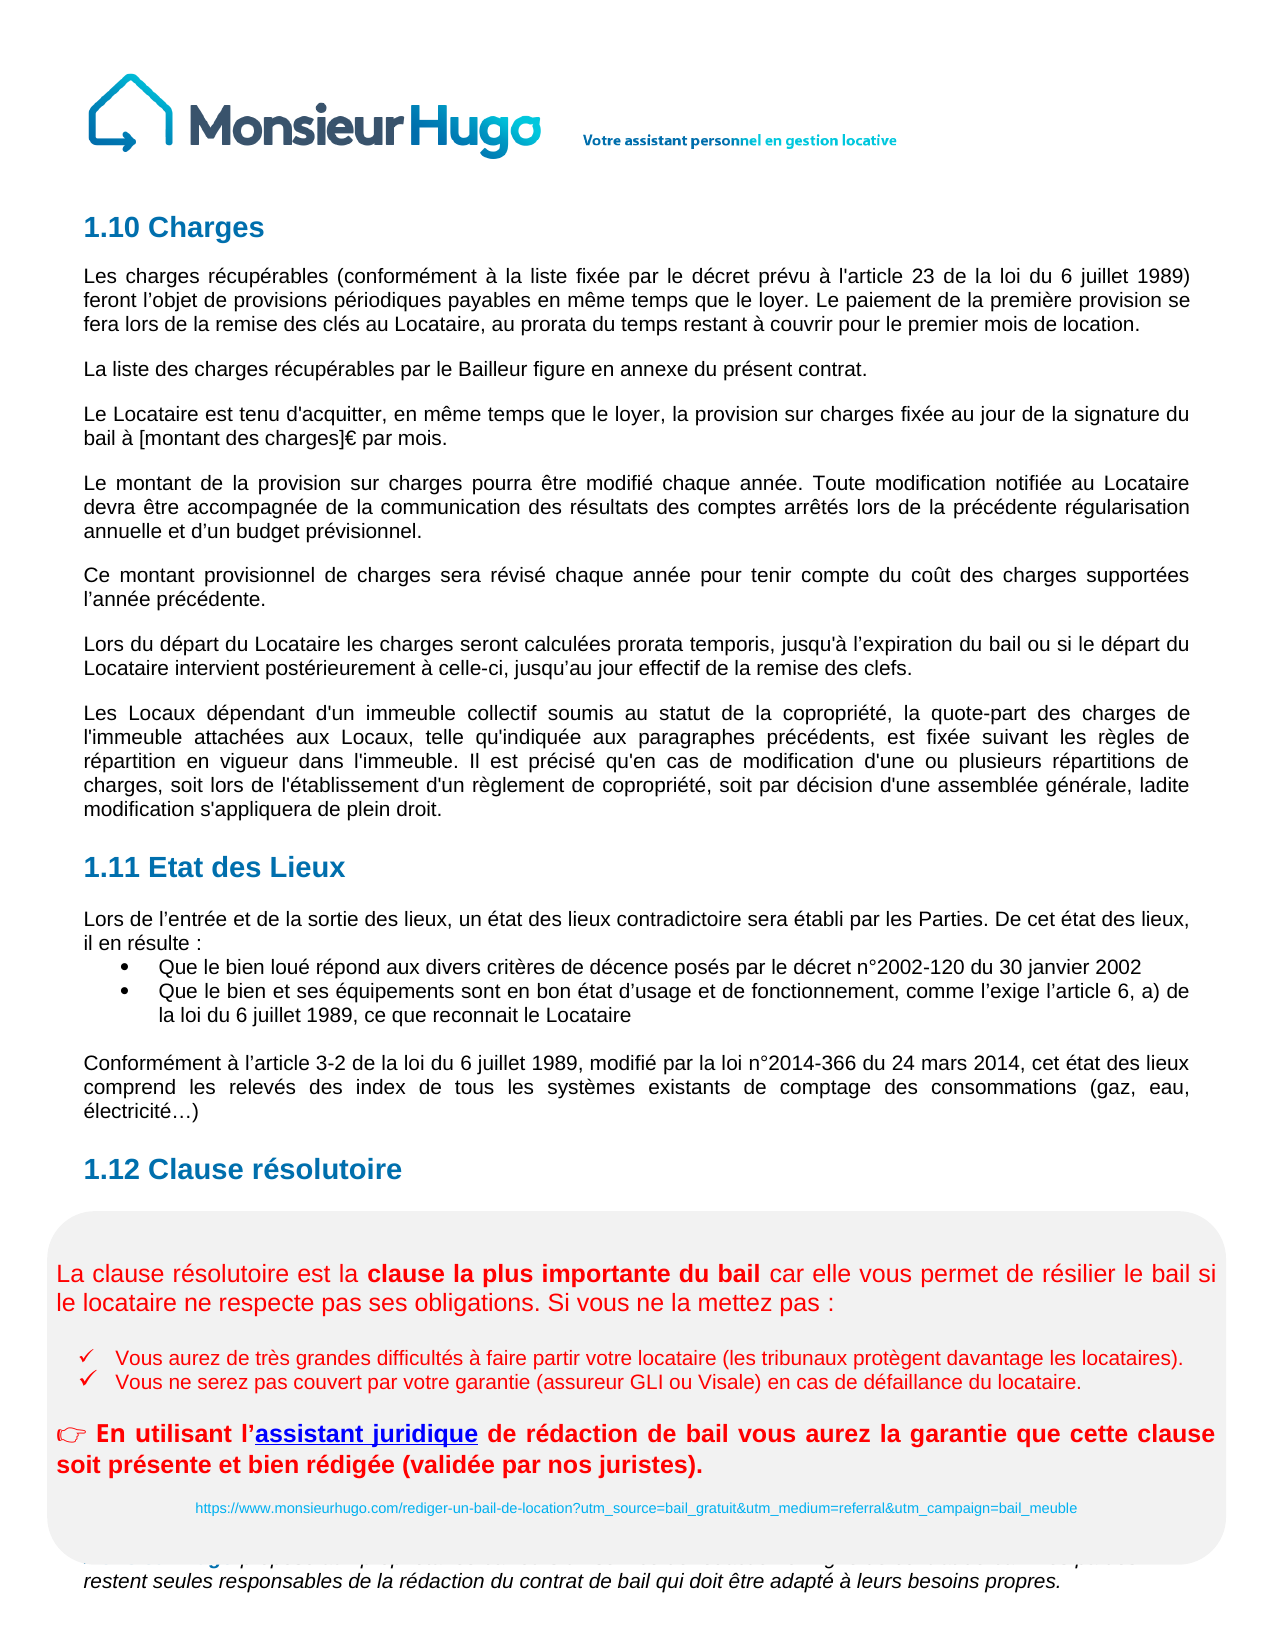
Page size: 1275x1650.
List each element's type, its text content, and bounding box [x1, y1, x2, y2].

text Lors du départ du Locataire les charges seront calculées prorata temporis, jusqu'à l’expiration du bail ou si le départ du Locataire intervient postérieurement à celle-ci, jusqu’au jour effectif de la remise des clefs. [83, 632, 1192, 680]
text Lors de l’entrée et de la sortie des lieux, un état des lieux contradictoire sera établi par les Parties. De cet état des lieux, il en résulte : [83, 907, 1192, 955]
picture [387, 1505, 392, 1513]
text La liste des charges récupérables par le Bailleur figure en annexe du présent contrat. [83, 357, 1192, 381]
list Que le bien et ses équipements sont en bon état d’usage et de fonctionnement, comme l’exige l’article 6, a) de la loi du 6 juillet 1989, ce que reconnait le Locataire [121, 979, 1192, 1027]
picture [759, 1505, 764, 1513]
subtitle 1.10 Charges [83, 210, 1192, 243]
list Que le bien loué répond aux divers critères de décence posés par le décret n°2002-120 du 30 janvier 2002 [121, 955, 1192, 979]
subtitle 1.12 Clause résolutoire [83, 1152, 1192, 1186]
subtitle 1.11 Etat des Lieux [83, 850, 1192, 883]
text Les Locaux dépendant d'un immeuble collectif soumis au statut de la copropriété, la quote-part des charges de l'immeuble attachées aux Locaux, telle qu'indiquée aux paragraphes précédents, est fixée suivant les règles de répartition en vigueur dans l'immeuble. Il est précisé qu'en cas de modification d'une ou plusieurs répartitions de charges, soit lors de l'établissement d'un règlement de copropriété, soit par décision d'une assemblée générale, ladite modification s'appliquera de plein droit. [83, 701, 1192, 821]
text Ce montant provisionnel de charges sera révisé chaque année pour tenir compte du coût des charges supportées l’année précédente. [83, 563, 1192, 611]
text Conformément à l’article 3-2 de la loi du 6 juillet 1989, modifié par la loi n°2014-366 du 24 mars 2014, cet état des lieux comprend les relevés des index de tous les systèmes existants de comptage des consommations (gaz, eau, électricité…) [83, 1051, 1192, 1123]
picture [83, 59, 1043, 186]
text Les charges récupérables (conformément à la liste fixée par le décret prévu à l'article 23 de la loi du 6 juillet 1989) feront l’objet de provisions périodiques payables en même temps que le loyer. Le paiement de la première provision se fera lors de la remise des clés au Locataire, au prorata du temps restant à couvrir pour le premier mois de location. [83, 264, 1192, 336]
text Le Locataire est tenu d'acquitter, en même temps que le loyer, la provision sur charges fixée au jour de la signature du bail à [montant des charges]€ par mois. [83, 402, 1192, 450]
picture [196, 1502, 200, 1513]
picture [910, 1505, 916, 1513]
picture [819, 1505, 824, 1513]
text Le montant de la provision sur charges pourra être modifié chaque année. Toute modification notifiée au Locataire devra être accompagnée de la communication des résultats des comptes arrêtés lors de la précédente régularisation annuelle et d’un budget prévisionnel. [83, 471, 1192, 542]
